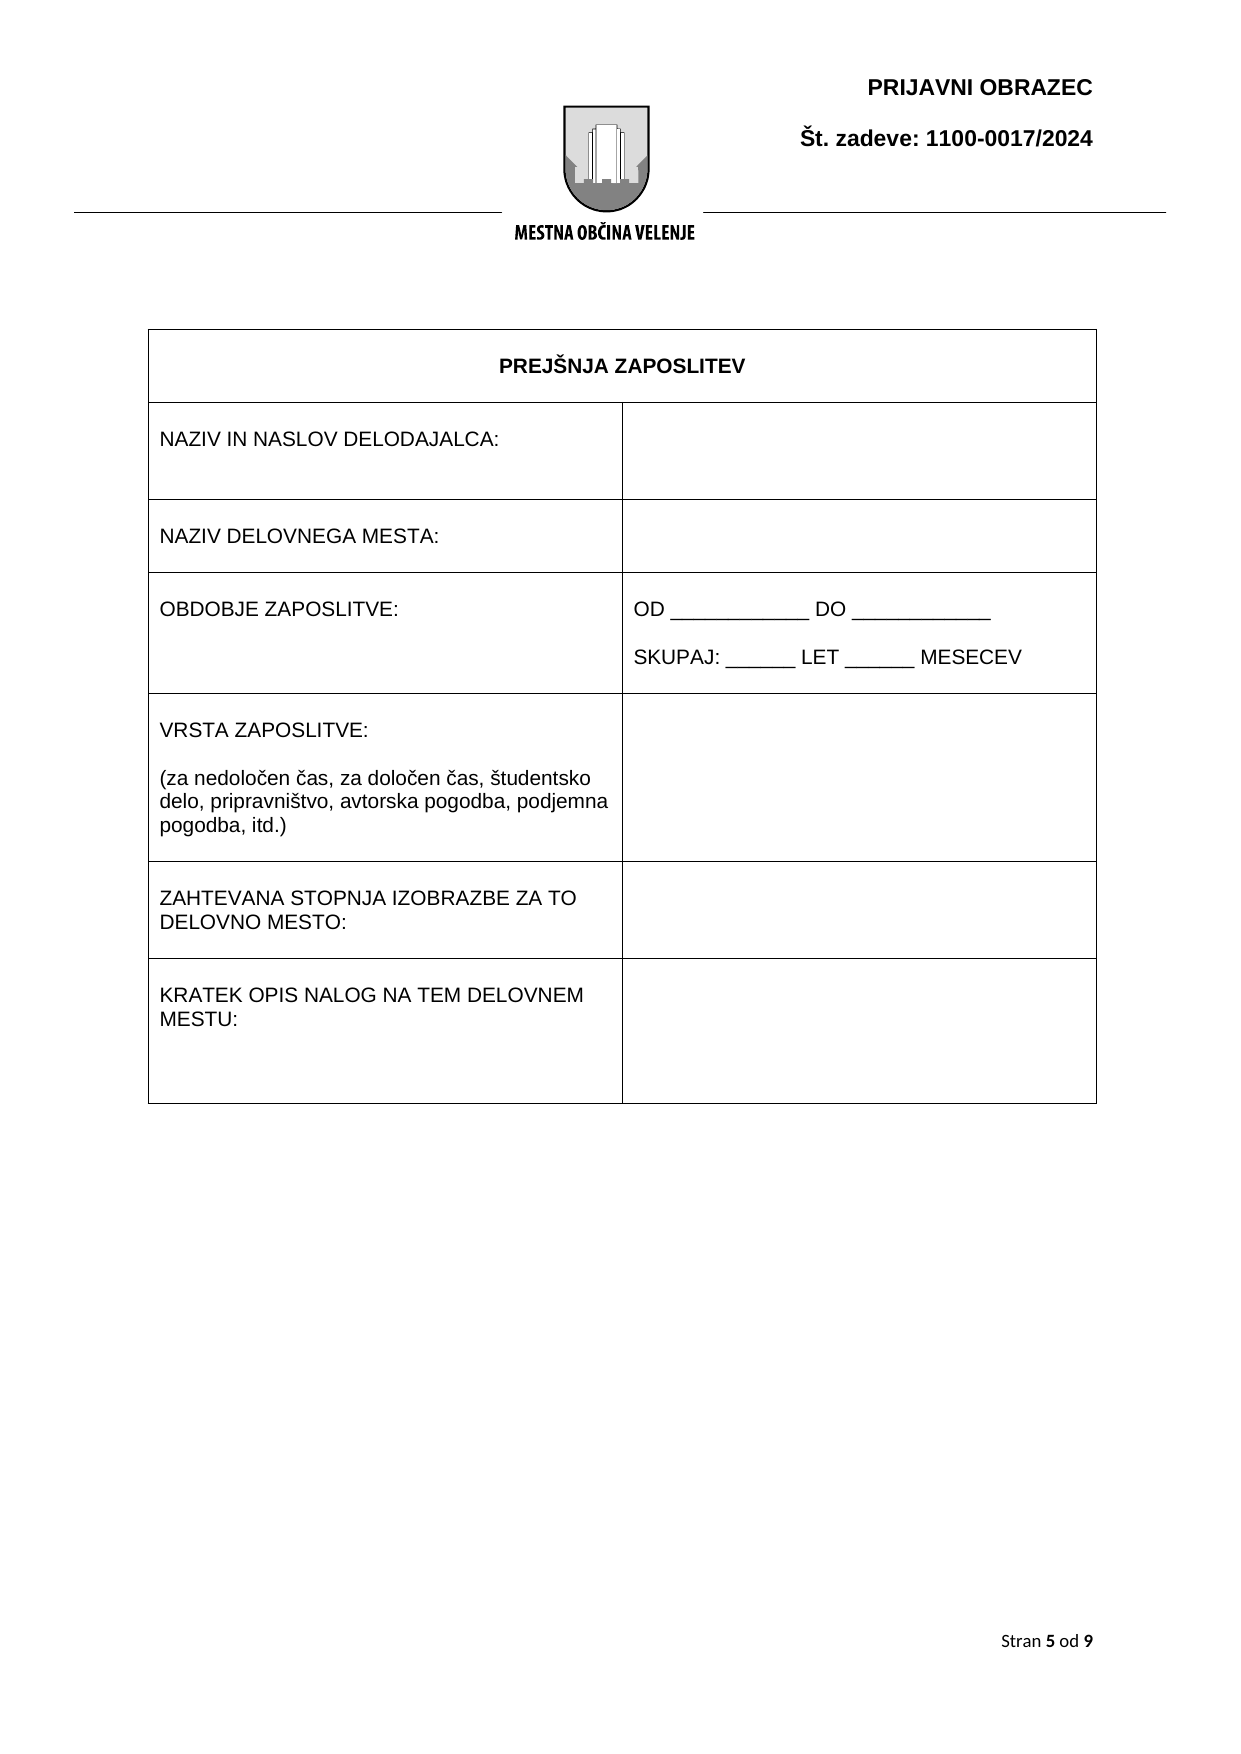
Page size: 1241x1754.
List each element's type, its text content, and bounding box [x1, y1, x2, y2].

table_cell ZAHTEVANA STOPNJA IZOBRAZBE ZA TO DELOVNO MESTO: [149, 862, 622, 958]
table_cell [623, 694, 1096, 861]
table_cell NAZIV DELOVNEGA MESTA: [149, 500, 622, 572]
table_cell [623, 500, 1096, 572]
table_cell [623, 862, 1096, 958]
table_header PREJŠNJA ZAPOSLITEV [149, 330, 1096, 402]
table_cell VRSTA ZAPOSLITVE: (za nedoločen čas, za določen čas, študentsko delo, pripravništvo, avtorska pogodba, podjemna pogodba, itd.) [149, 694, 622, 861]
table_cell OD ____________ DO ____________ SKUPAJ: ______ LET ______ MESECEV [623, 573, 1096, 692]
table_cell [623, 959, 1096, 1103]
table_cell [623, 403, 1096, 499]
table_cell OBDOBJE ZAPOSLITVE: [149, 573, 622, 692]
table_cell KRATEK OPIS NALOG NA TEM DELOVNEM MESTU: [149, 959, 622, 1103]
table_cell NAZIV IN NASLOV DELODAJALCA: [149, 403, 622, 499]
